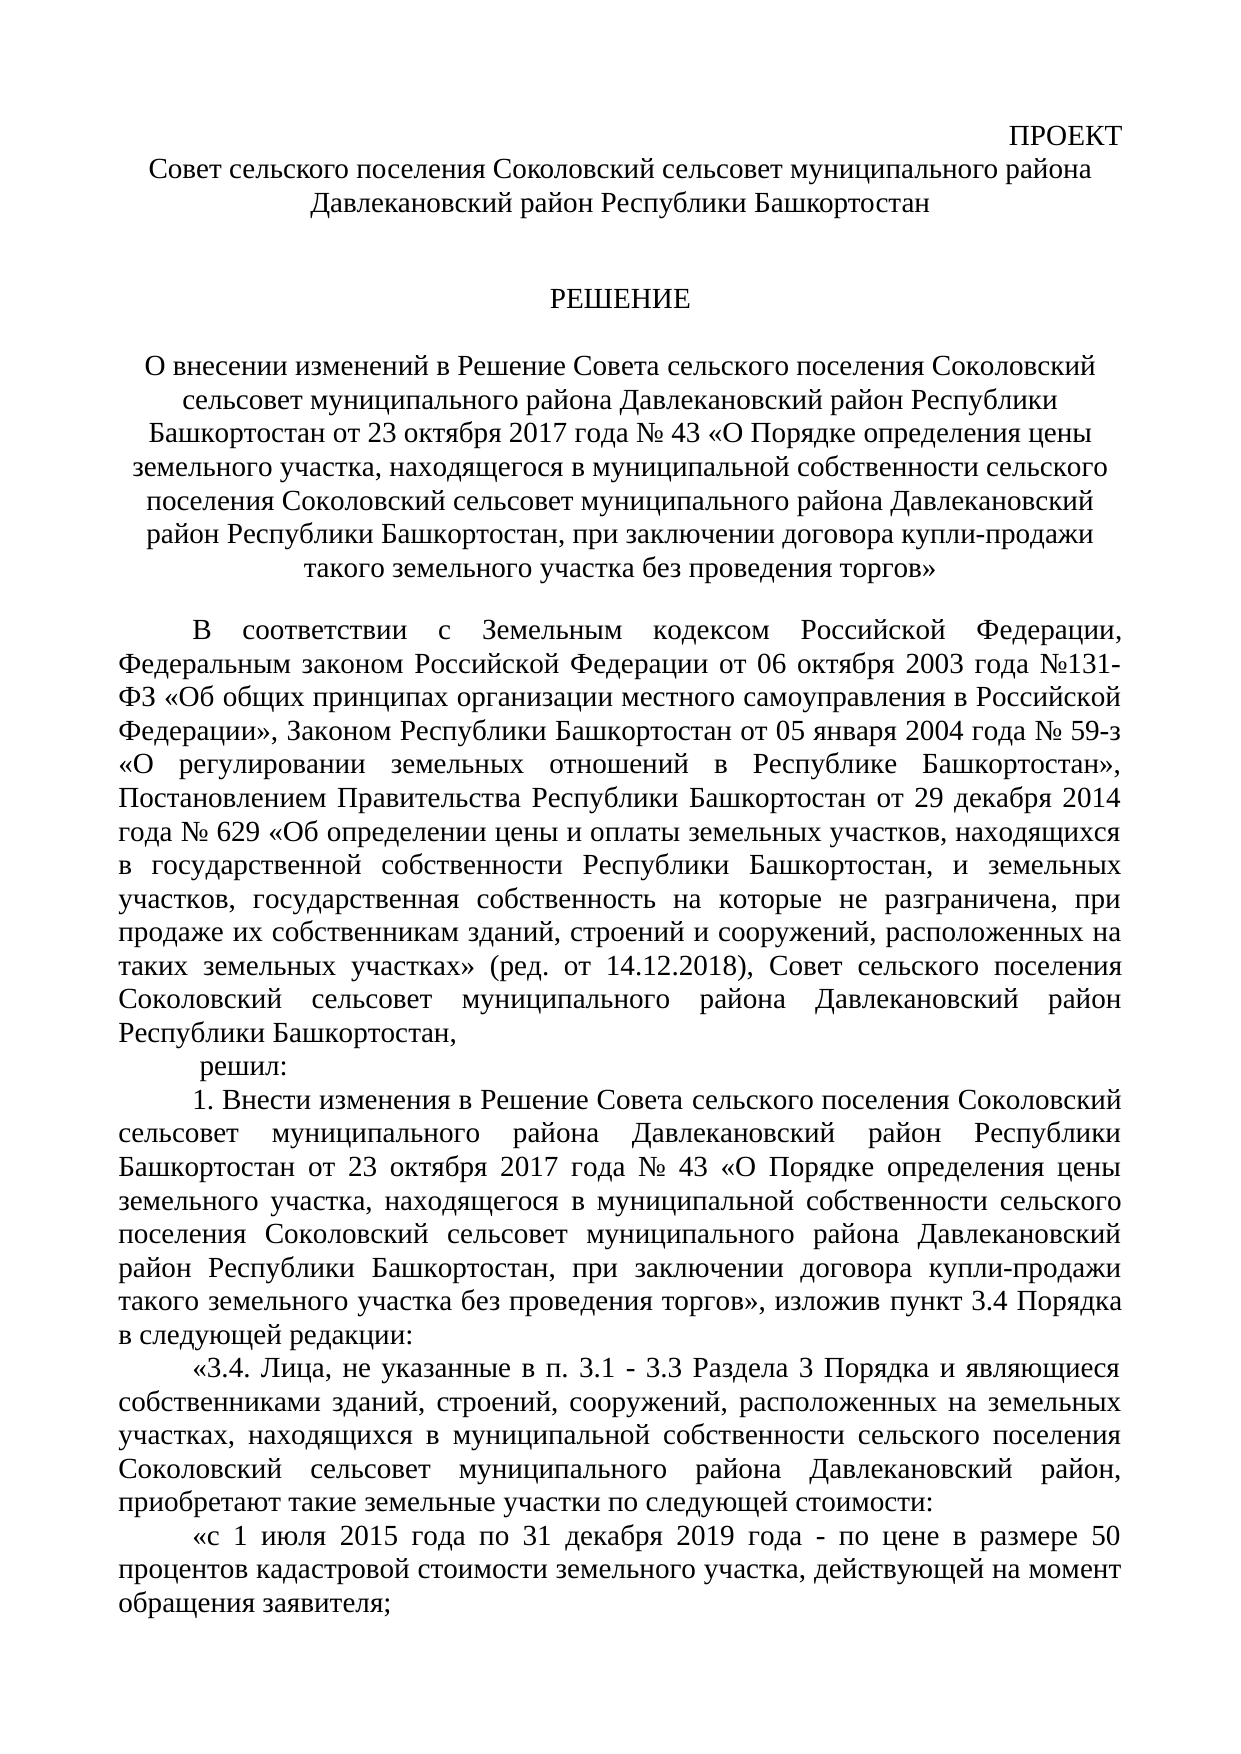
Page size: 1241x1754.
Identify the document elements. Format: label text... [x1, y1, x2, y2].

text 1. Внести изменения в Решение Совета сельского поселения Соколовский сельсовет муниципального района Давлекановский район Республики Башкортостан от 23 октября 2017 года № 43 «О Порядке определения цены земельного участка, находящегося в муниципальной собственности сельского поселения Соколовский сельсовет муниципального района Давлекановский район Республики Башкортостан, при заключении договора купли-продажи такого земельного участка без проведения торгов», изложив пункт 3.4 Порядка в следующей редакции: [118, 1082, 1122, 1350]
text В соответствии с Земельным кодексом Российской Федерации, Федеральным законом Российской Федерации от 06 октября №131-ФЗ «Об общих принципах организации местного самоуправления в Российской Федерации», Законом Республики Башкортостан от 05 января 2004 года № 59-з «О регулировании земельных отношений в Республике Башкортостан», Постановлением Правительства Республики Башкортостан от 29 декабря 2014 года № 629 «Об определении цены и оплаты земельных участков, находящихся в государственной собственности Республики Башкортостан, и земельных участков, государственная собственность на которые не разграничена, при продаже их собственникам зданий, строений и сооружений, расположенных на таких земельных участках» (ред. от 14.12.2018), Совет сельского поселения Соколовский сельсовет муниципального района Давлекановский район Республики Башкортостан, [118, 612, 1122, 1048]
text «3.4. Лица, не указанные в п. 3.1 - 3.3 Раздела 3 Порядка и являющиеся собственниками зданий, строений, сооружений, расположенных на земельных участках, находящихся в муниципальной собственности сельского поселения Соколовский сельсовет муниципального района Давлекановский район, приобретают такие земельные участки по следующей стоимости: [118, 1350, 1122, 1518]
text «с 1 июля 2015 года по 31 декабря 2019 года - по цене в размере 50 процентов кадастровой стоимости земельного участка, действующей на момент обращения заявителя; [118, 1518, 1122, 1619]
text Совет сельского поселения Соколовский сельсовет муниципального района Давлекановский район Республики Башкортостан [118, 152, 1122, 219]
text РЕШЕНИЕ О внесении изменений в Решение Совета сельского поселения Соколовский сельсовет муниципального района Давлекановский район Республики Башкортостан от 23 октября 2017 года № 43 «О Порядке определения цены земельного участка, находящегося в муниципальной собственности сельского поселения Соколовский сельсовет муниципального района Давлекановский район Республики Башкортостан, при заключении договора купли-продажи такого земельного участка без проведения торгов» [118, 248, 1122, 583]
text решил: [118, 1048, 1122, 1082]
text ПРОЕКТ [118, 118, 1122, 152]
